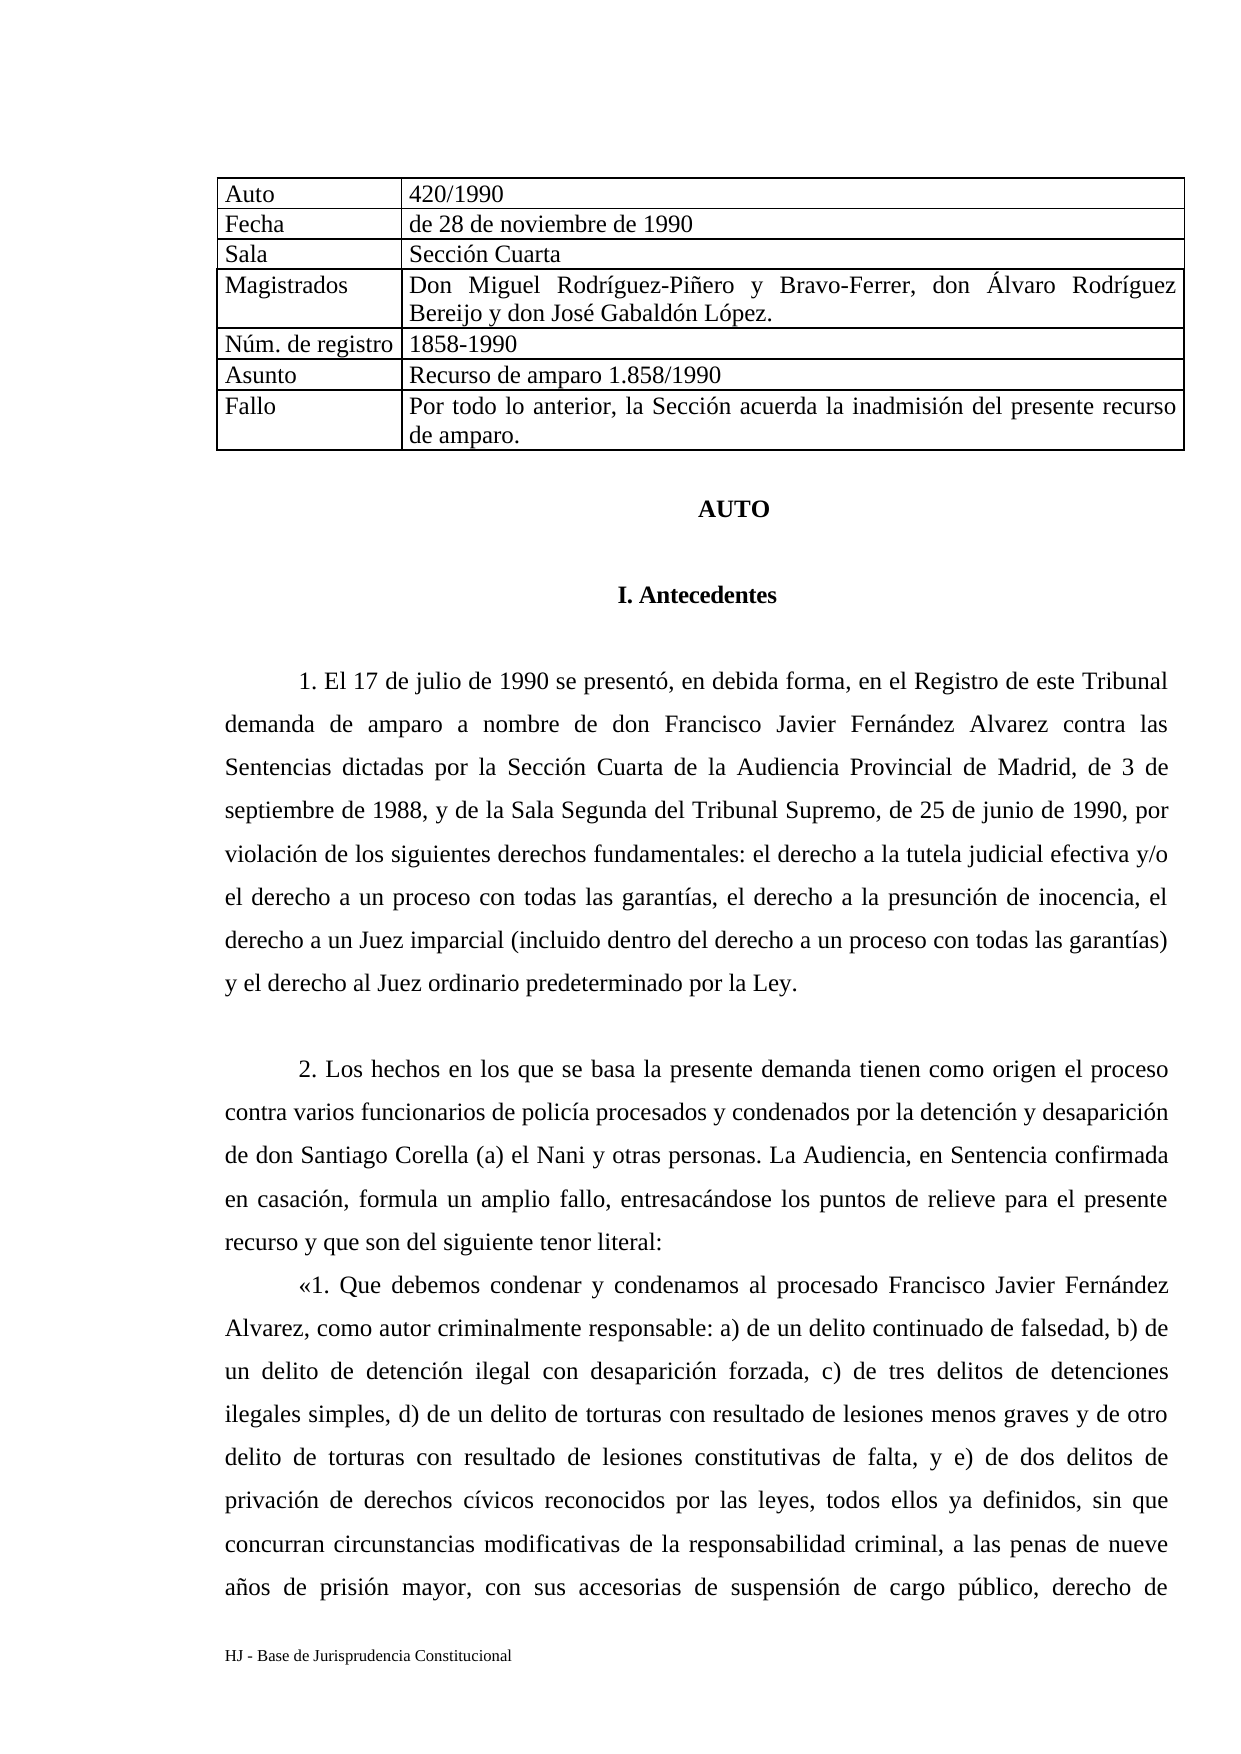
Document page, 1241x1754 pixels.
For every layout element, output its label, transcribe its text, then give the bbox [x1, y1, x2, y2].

table_cell Asunto [218, 360, 401, 389]
table_cell Por todo lo anterior, la Sección acuerda la inadmisión del presente recurso de amparo. [403, 391, 1183, 448]
table_cell Sección Cuarta [402, 240, 1184, 268]
table_header 420/1990 [402, 179, 1184, 207]
table_cell Fecha [218, 209, 401, 238]
table_cell Núm. de registro [218, 329, 401, 358]
table_cell Magistrados [218, 270, 401, 327]
text 2. Los hechos en los que se basa la presente demanda tienen como origen el proceso contra varios funcionarios de policía procesados y condenados por la detención y desaparición de don Santiago Corella (a) el Nani y otras personas. La Audiencia, en Sentencia confirmada en casación, formula un amplio fallo, entresacándose los puntos de relieve para el presente recurso y que son del siguiente tenor literal: [224, 1054, 1169, 1256]
table_cell 1858-1990 [403, 329, 1183, 358]
table_cell de 28 de noviembre de 1990 [402, 209, 1184, 238]
table_cell Recurso de amparo 1.858/1990 [403, 360, 1183, 389]
text I. Antecedentes [224, 580, 1169, 609]
text AUTO [224, 494, 1169, 522]
table_cell Don Miguel Rodríguez-Piñero y Bravo-Ferrer, don Álvaro Rodríguez Bereijo y don José Gabaldón López. [403, 270, 1183, 327]
text 1. El 17 de julio de 1990 se presentó, en debida forma, en el Registro de este Tribunal demanda de amparo a nombre de don Francisco Javier Fernández Alvarez contra las Sentencias dictadas por la Sección Cuarta de la Audiencia Provincial de Madrid, de 3 de septiembre de 1988, y de la Sala Segunda del Tribunal Supremo, de 25 de junio de 1990, por violación de los siguientes derechos fundamentales: el derecho a la tutela judicial efectiva y/o el derecho a un proceso con todas las garantías, el derecho a la presunción de inocencia, el derecho a un Juez imparcial (incluido dentro del derecho a un proceso con todas las garantías) y el derecho al Juez ordinario predeterminado por la Ley. [224, 666, 1169, 997]
table_cell Fallo [218, 391, 401, 448]
table_header Auto [218, 179, 401, 207]
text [224, 1270, 1169, 1601]
table_cell Sala [218, 240, 401, 268]
